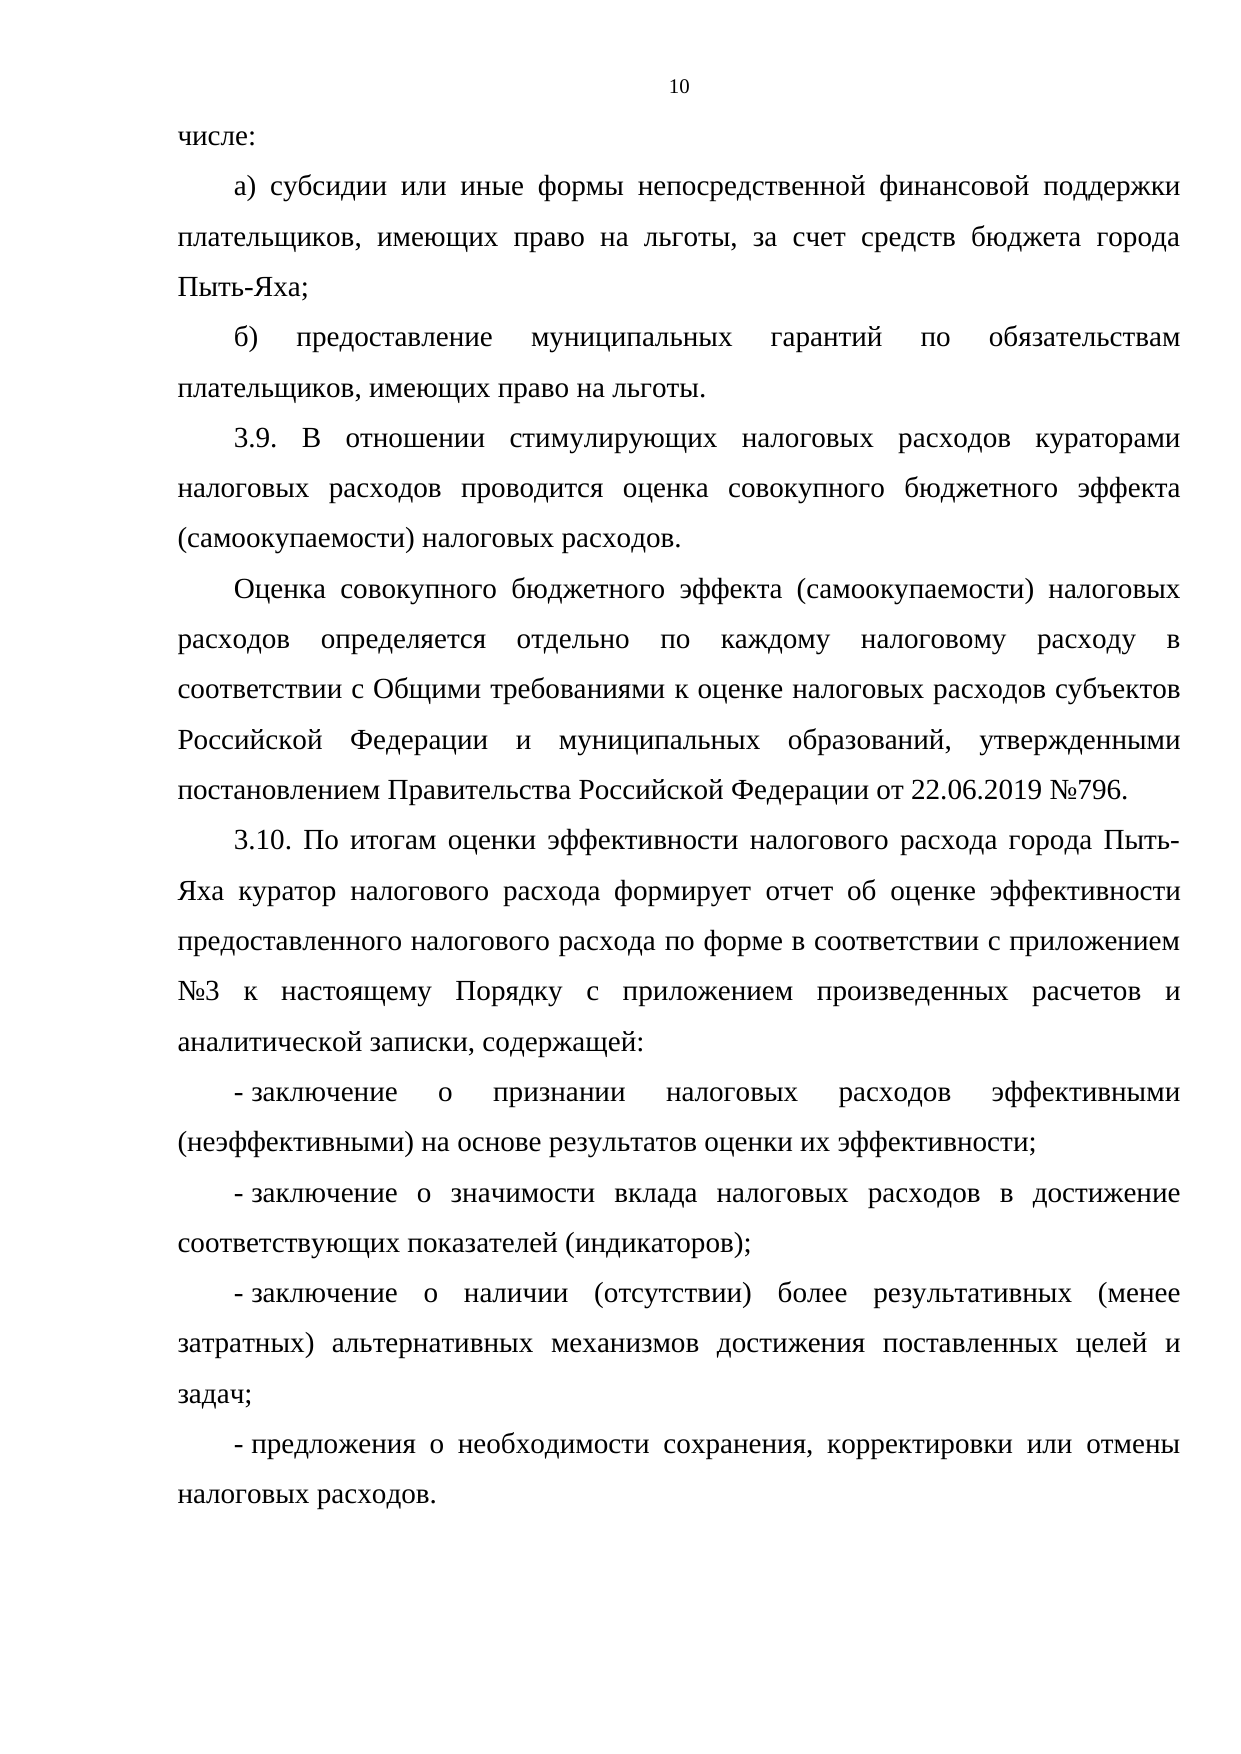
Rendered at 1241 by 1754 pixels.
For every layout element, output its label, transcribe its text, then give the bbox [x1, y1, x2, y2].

text - заключение о признании налоговых расходов эффективными (неэффективными) на основе результатов оценки их эффективности; [177, 1074, 1181, 1158]
text 3.10. По итогам оценки эффективности налогового расхода города Пыть-Яха куратор налогового расхода формирует отчет об оценке эффективности предоставленного налогового расхода по форме в соответствии с приложением №3 к настоящему Порядку с приложением произведенных расчетов и аналитической записки, содержащей: [177, 822, 1181, 1057]
text - предложения о необходимости сохранения, корректировки или отмены налоговых расходов. [177, 1426, 1181, 1510]
text - заключение о наличии (отсутствии) более результативных (менее затратных) альтернативных механизмов достижения поставленных целей и задач; [177, 1275, 1181, 1409]
text - заключение о значимости вклада налоговых расходов в достижение соответствующих показателей (индикаторов); [177, 1175, 1181, 1258]
text а) субсидии или иные формы непосредственной финансовой поддержки плательщиков, имеющих право на льготы, за счет средств бюджета города Пыть-Яха; [177, 168, 1181, 303]
text 3.9. В отношении стимулирующих налоговых расходов кураторами налоговых расходов проводится оценка совокупного бюджетного эффекта (самоокупаемости) налоговых расходов. [177, 420, 1181, 554]
text Оценка совокупного бюджетного эффекта (самоокупаемости) налоговых расходов определяется отдельно по каждому налоговому расходу в соответствии с Общими требованиями к оценке налоговых расходов субъектов Российской Федерации и муниципальных образований, утвержденными постановлением Правительства Российской Федерации от 22.06.2019 №796. [177, 571, 1181, 806]
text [177, 118, 1181, 152]
text б) предоставление муниципальных гарантий по обязательствам плательщиков, имеющих право на льготы. [177, 319, 1181, 403]
